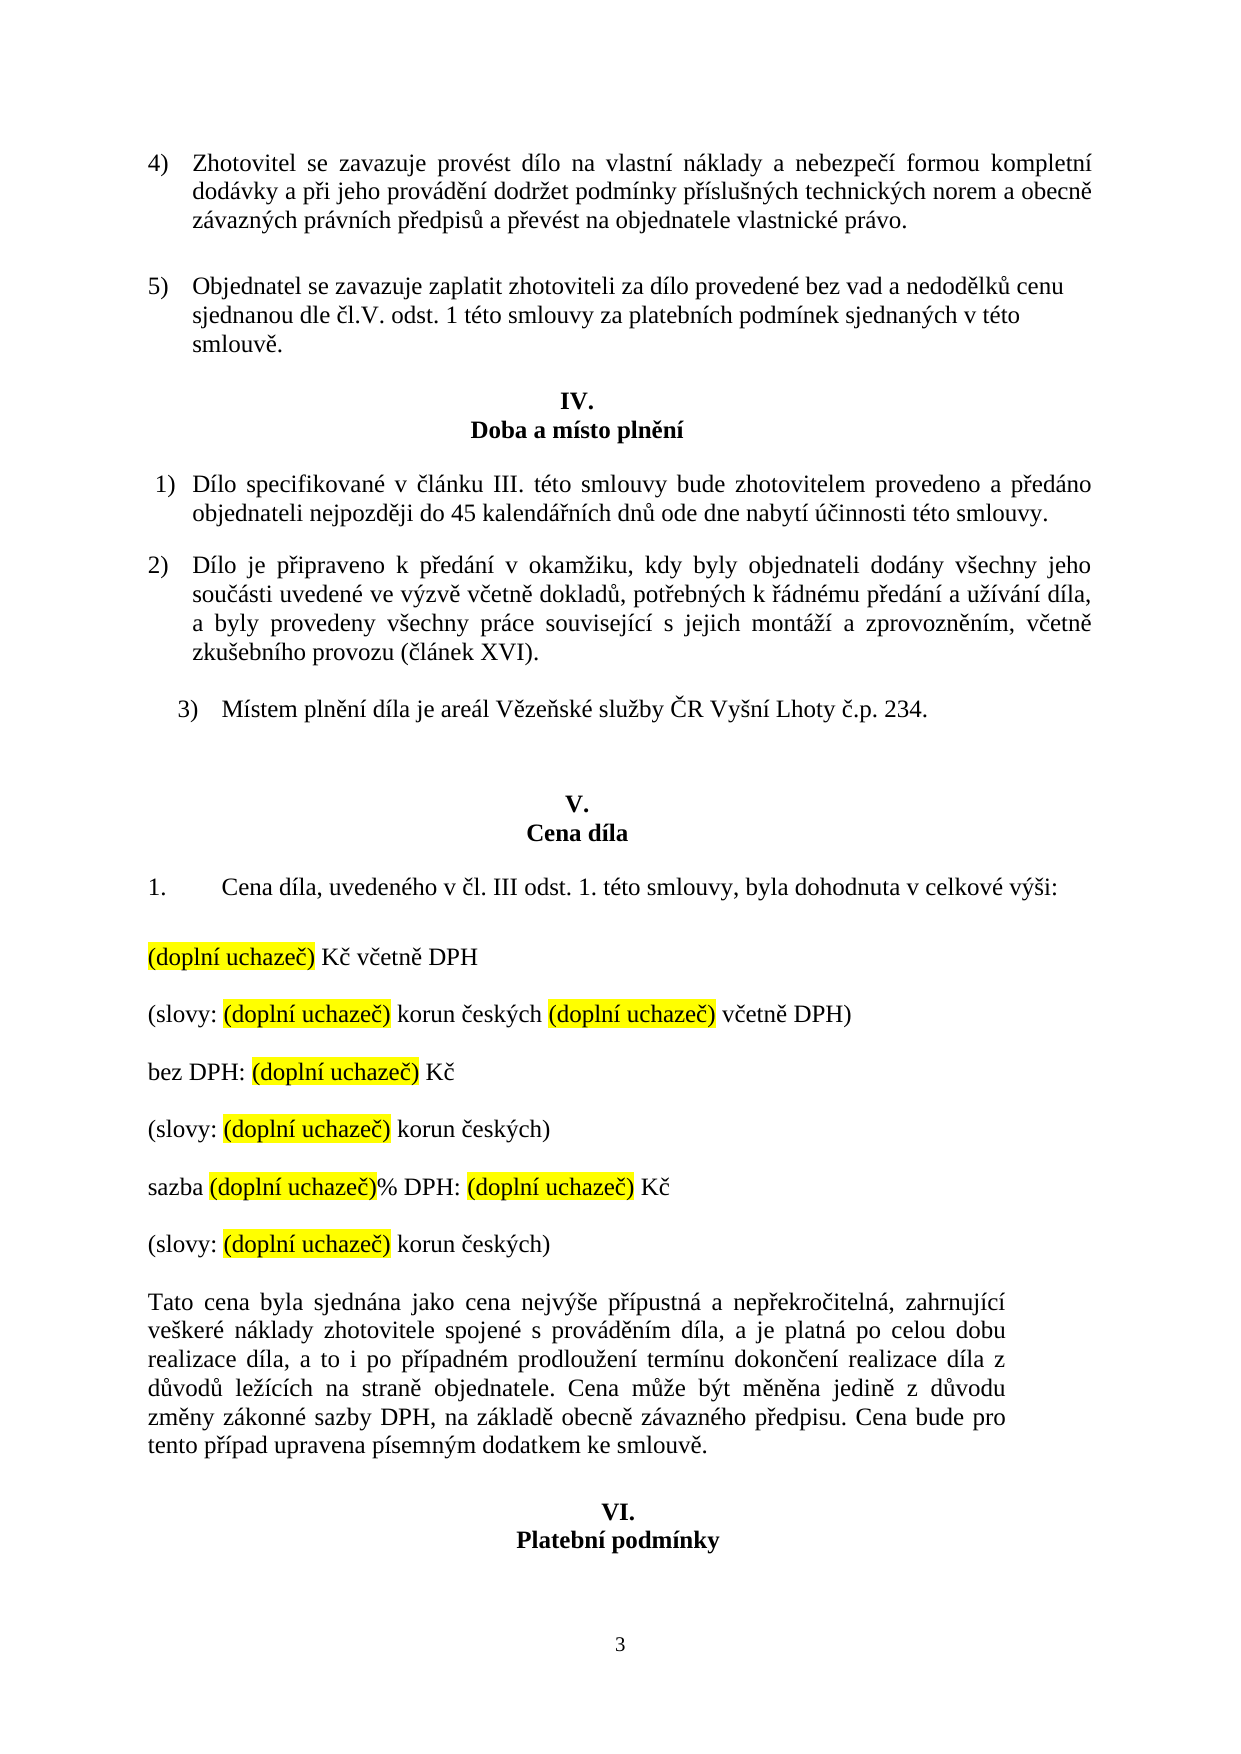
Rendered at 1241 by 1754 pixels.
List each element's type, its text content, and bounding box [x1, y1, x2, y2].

text Doba a místo plnění [148, 415, 1006, 444]
text V. [148, 789, 1006, 818]
text Cena díla [148, 818, 1006, 847]
text (slovy: (doplní uchazeč) korun českých (doplní uchazeč) včetně DPH) [391, 999, 548, 1028]
list Platební podmínky [229, 1525, 1006, 1554]
list Zhotovitel se zavazuje provést dílo na vlastní náklady a nebezpečí formou kompletní dodávky a při jeho provádění dodržet podmínky příslušných technických norem a obecně závazných právních předpisů a převést na objednatele vlastnické právo. [148, 148, 1093, 234]
text 1. Cena díla, uvedeného v čl. III odst. 1. této smlouvy, byla dohodnuta v celkové výši: [148, 872, 1093, 900]
text bez DPH: (doplní uchazeč) Kč [148, 1057, 252, 1085]
text sazba (doplní uchazeč)% DPH: (doplní uchazeč) Kč [634, 1172, 1093, 1200]
list Objednatel se zavazuje zaplatit zhotoviteli za dílo provedené bez vad a nedodělků cenu sjednanou dle čl.V. odst. 1 této smlouvy za platebních podmínek sjednaných v této smlouvě. [148, 271, 1093, 358]
text IV. [148, 386, 1006, 415]
list Dílo je připraveno k předání v okamžiku, kdy byly objednateli dodány všechny jeho součásti uvedené ve výzvě včetně dokladů, potřebných k řádnému předání a užívání díla, a byly provedeny všechny práce související s jejich montáží a zprovozněním, včetně zkušebního provozu (článek XVI). [148, 550, 1093, 665]
text bez DPH: (doplní uchazeč) Kč [419, 1057, 1093, 1085]
list Dílo specifikované v článku III. této smlouvy bude zhotovitelem provedeno a předáno objednateli nejpozději do 45 kalendářních dnů ode dne nabytí účinnosti této smlouvy. [154, 469, 1093, 526]
text (doplní uchazeč) Kč včetně DPH [315, 942, 1093, 970]
list Místem plnění díla je areál Vězeňské služby ČR Vyšní Lhoty č.p. 234. [177, 694, 1093, 723]
list VI. [229, 1497, 1006, 1525]
text (slovy: (doplní uchazeč) korun českých) [391, 1229, 1093, 1258]
text Tato cena byla sjednána jako cena nejvýše přípustná a nepřekročitelná, zahrnující veškeré náklady zhotovitele spojené s prováděním díla, a je platná po celou dobu realizace díla, a to i po případném prodloužení termínu dokončení realizace díla z důvodů ležících na straně objednatele. Cena může být měněna jedině z důvodu změny zákonné sazby DPH, na základě obecně závazného předpisu. Cena bude pro tento případ upravena písemným dodatkem ke smlouvě. [148, 1287, 1006, 1459]
text (slovy: (doplní uchazeč) korun českých) [391, 1114, 1093, 1143]
text (slovy: (doplní uchazeč) korun českých (doplní uchazeč) včetně DPH) [716, 999, 1093, 1028]
